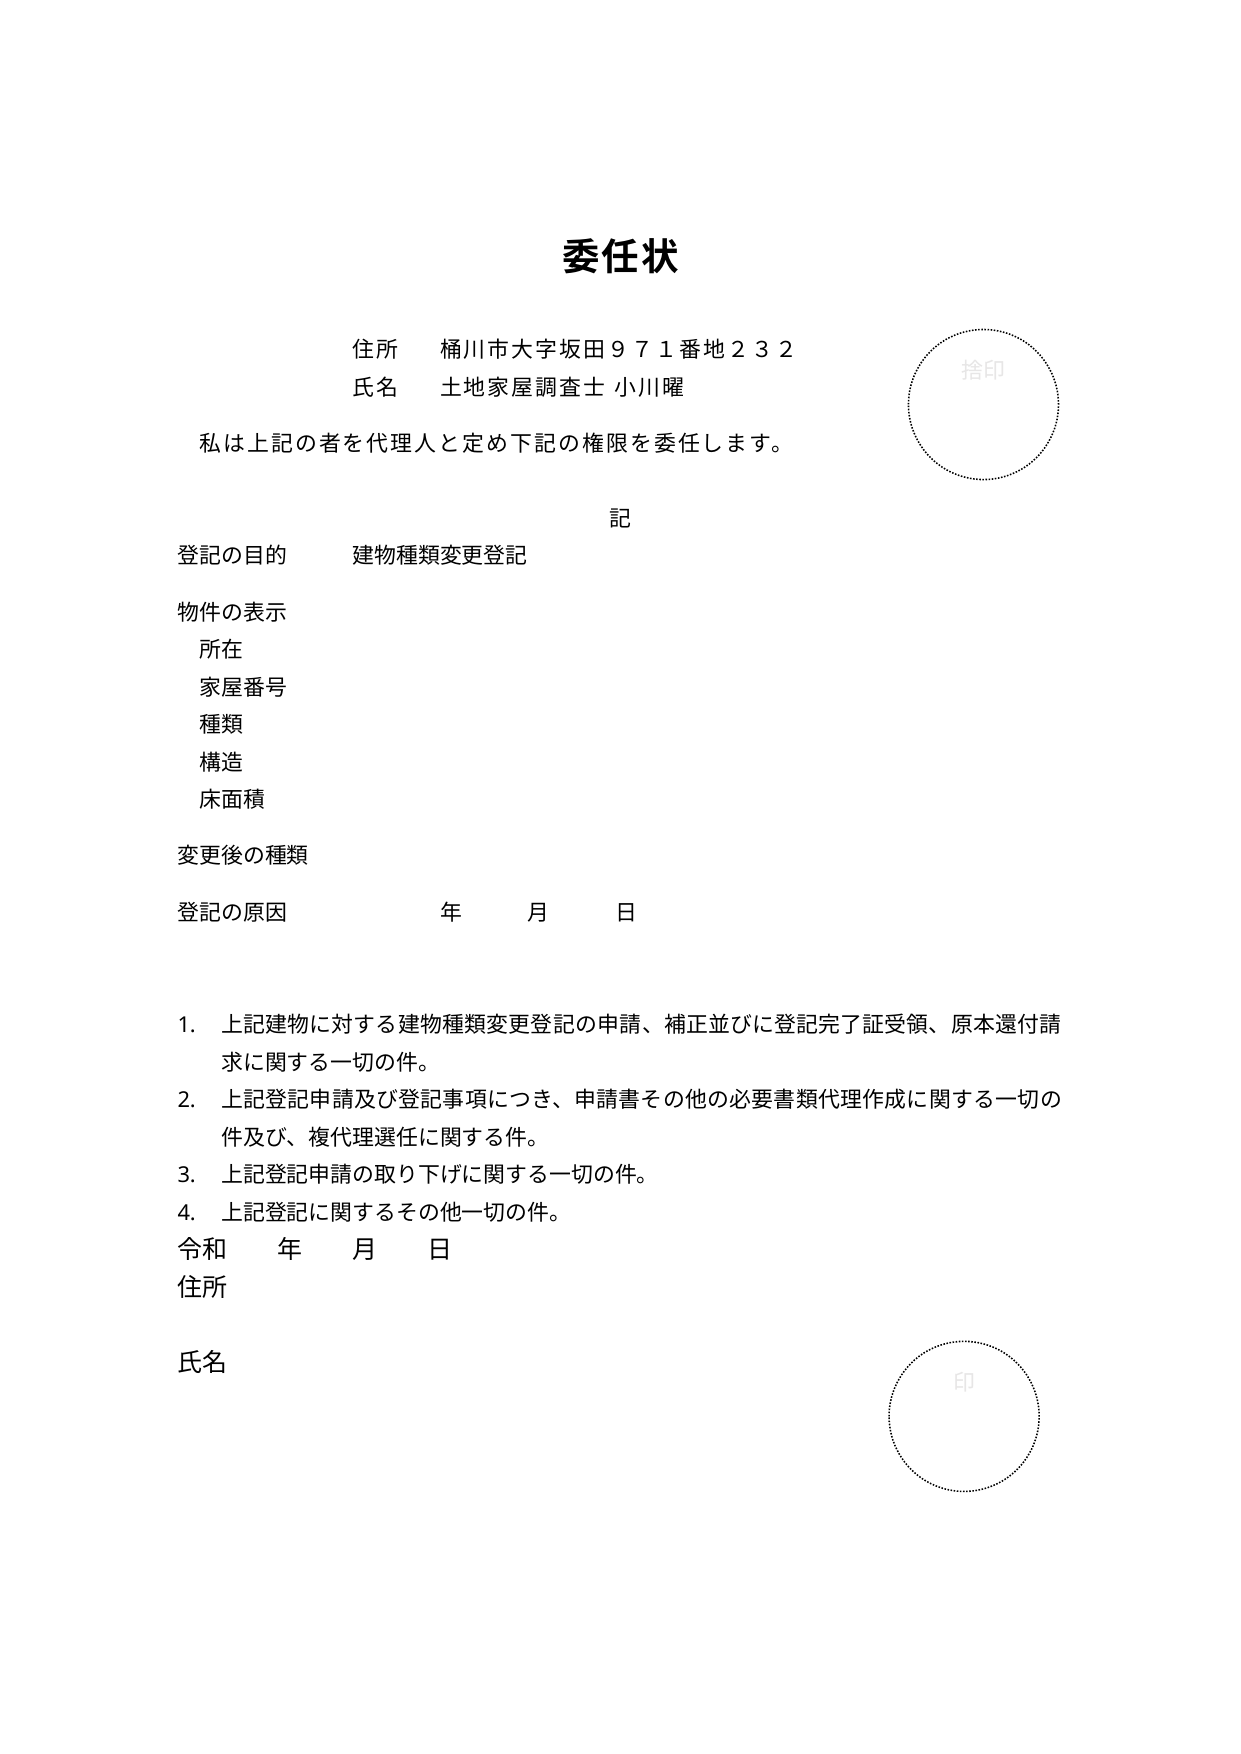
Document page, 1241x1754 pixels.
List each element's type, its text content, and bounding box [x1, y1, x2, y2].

text 変更後の種類 [177, 836, 1063, 873]
list 上記建物に対する建物種類変更登記の申請、補正並びに登記完了証受領、原本還付請求に関する一切の件。 [177, 1004, 1063, 1079]
subtitle 記 [177, 498, 1063, 536]
list 上記登記申請の取り下げに関する一切の件。 [177, 1154, 1063, 1192]
text 住所 桶川市大字坂田９７１番地２３２ [265, 329, 1063, 367]
list 上記登記申請及び登記事項につき、申請書その他の必要書類代理作成に関する一切の件及び、複代理選任に関する件。 [177, 1079, 1063, 1154]
text 氏名 [177, 1342, 1063, 1379]
text 氏名 土地家屋調査士 小川曜 [265, 367, 1063, 404]
text 構造 [199, 742, 1063, 779]
text 登記の目的 建物種類変更登記 [177, 536, 1063, 573]
list 上記登記に関するその他一切の件。 [177, 1192, 1063, 1229]
text 家屋番号 [199, 667, 1063, 704]
text 所在 [199, 629, 1063, 667]
text 私は上記の者を代理人と定め下記の権限を委任します。 [199, 423, 1063, 461]
text 住所 [177, 1267, 1063, 1304]
text 登記の原因 年 月 日 [177, 892, 1063, 929]
text 種類 [199, 704, 1063, 742]
text 床面積 [199, 779, 1063, 817]
text 物件の表示 [177, 592, 1063, 629]
text 委任状 [177, 217, 1063, 292]
text 令和 年 月 日 [177, 1229, 1063, 1267]
